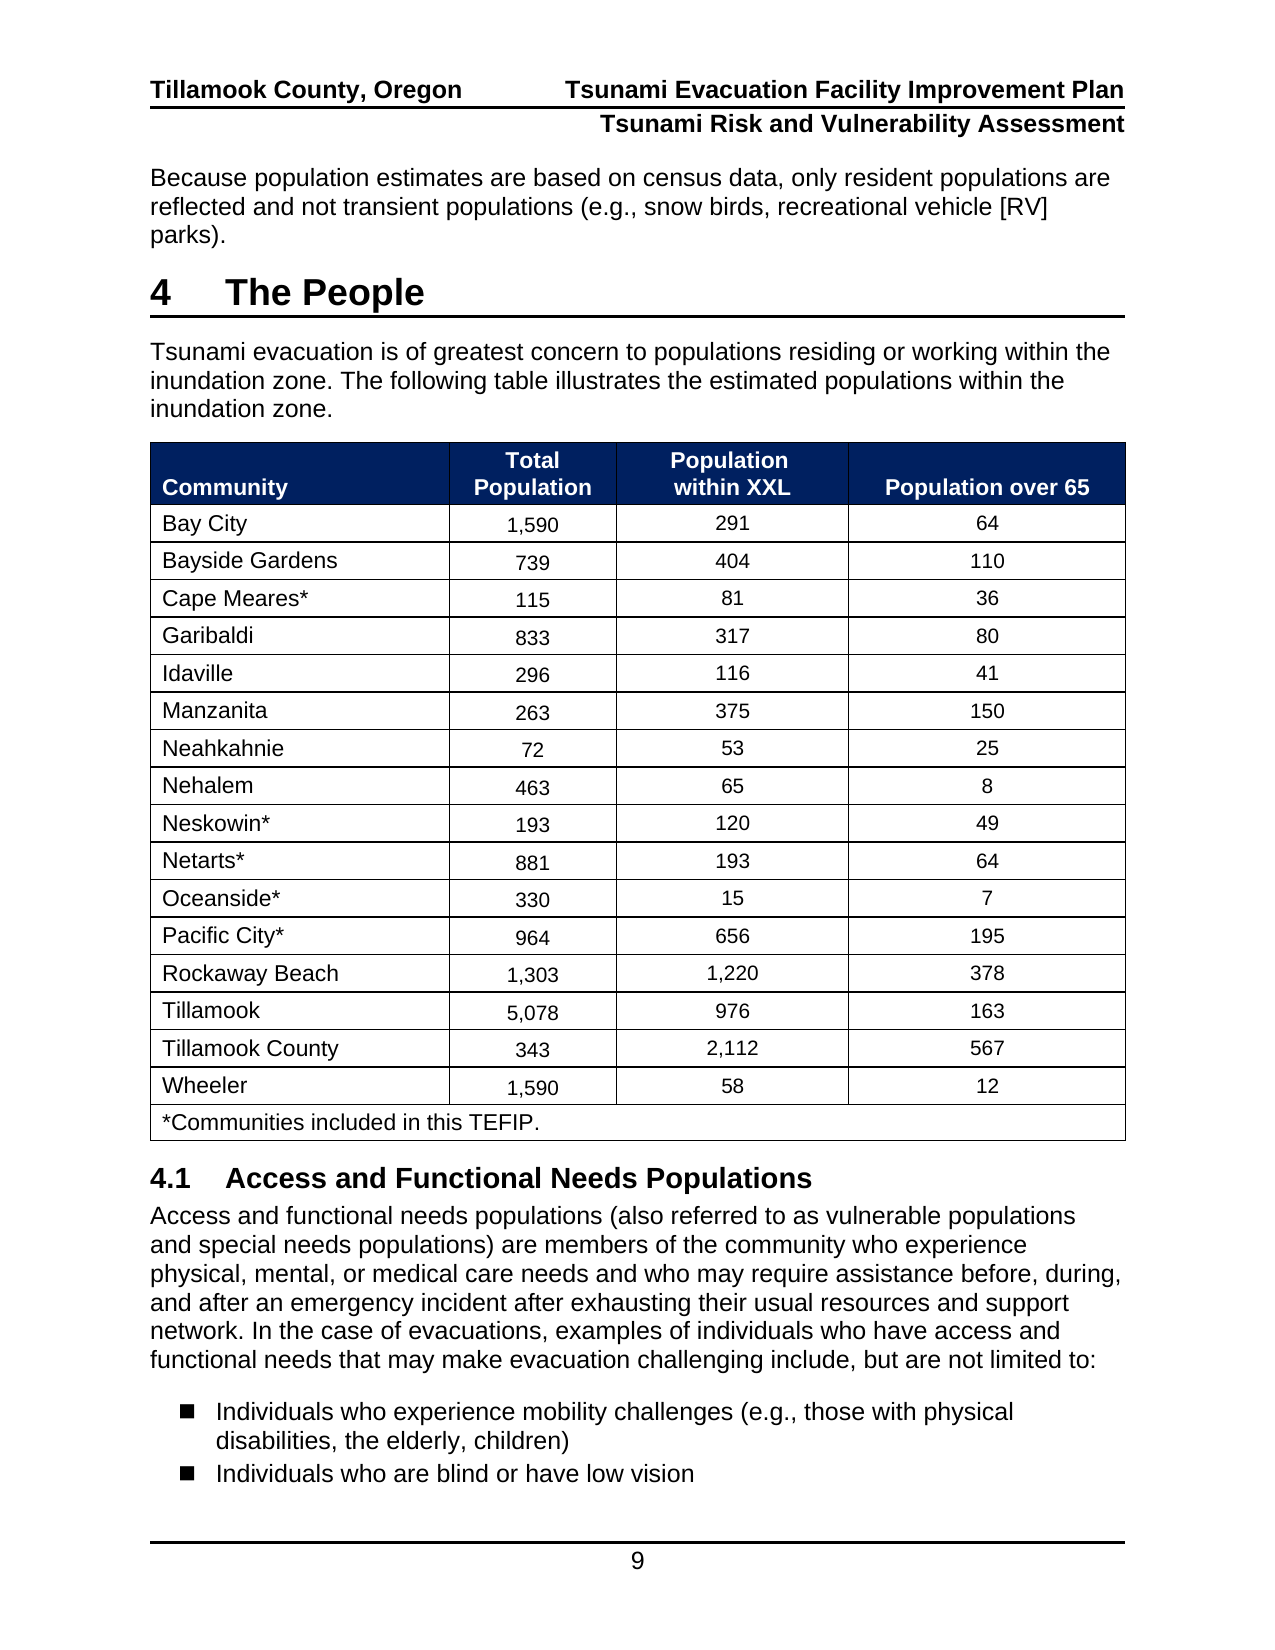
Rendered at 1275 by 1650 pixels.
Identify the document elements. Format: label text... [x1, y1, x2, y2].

table_cell 1,590 [450, 505, 616, 541]
table_cell 120 [617, 805, 848, 841]
table_cell 193 [450, 805, 616, 841]
table_cell 1,590 [450, 1068, 616, 1104]
table_cell 53 [617, 730, 848, 766]
table_cell Idaville [151, 655, 449, 691]
table_header Community [151, 443, 449, 504]
table_cell 2,112 [617, 1030, 848, 1066]
table_cell 58 [617, 1068, 848, 1104]
text Access and functional needs populations (also referred to as vulnerable populations and special needs populations) are members of the community who experience physical, mental, or medical care needs and who may require assistance before, during, and after an emergency incident after exhausting their usual resources and support network. In the case of evacuations, examples of individuals who have access and functional needs that may make evacuation challenging include, but are not limited to: [150, 1201, 1125, 1374]
table_cell *Communities included in this TEFIP. [151, 1105, 1125, 1140]
table_cell 263 [450, 693, 616, 729]
table_cell 116 [617, 655, 848, 691]
table_cell Rockaway Beach [151, 955, 449, 991]
table_cell 1,220 [617, 955, 848, 991]
table_cell Neahkahnie [151, 730, 449, 766]
table_cell Cape Meares* [151, 580, 449, 616]
table_cell 25 [849, 730, 1125, 766]
table_cell Bay City [151, 505, 449, 541]
table_cell 656 [617, 918, 848, 954]
table_cell 64 [849, 505, 1125, 541]
table_cell 41 [849, 655, 1125, 691]
table_cell 65 [617, 768, 848, 804]
table_cell 404 [617, 543, 848, 579]
table_cell 375 [617, 693, 848, 729]
table_cell 195 [849, 918, 1125, 954]
table_cell 49 [849, 805, 1125, 841]
table_cell 567 [849, 1030, 1125, 1066]
table_cell Manzanita [151, 693, 449, 729]
subtitle 4.1 Access and Functional Needs Populations [150, 1162, 1125, 1195]
table_cell Pacific City* [151, 918, 449, 954]
table_cell 150 [849, 693, 1125, 729]
table_cell 15 [617, 880, 848, 916]
table_cell 739 [450, 543, 616, 579]
text Because population estimates are based on census data, only resident populations are reflected and not transient populations (e.g., snow birds, recreational vehicle [RV] parks). [150, 163, 1125, 249]
subtitle 4 The People [150, 270, 1125, 315]
table_cell 296 [450, 655, 616, 691]
table_cell Tillamook [151, 993, 449, 1029]
table_cell 317 [617, 618, 848, 654]
table_cell 291 [617, 505, 848, 541]
list Individuals who are blind or have low vision [178, 1455, 1125, 1488]
table_cell 12 [849, 1068, 1125, 1104]
table_cell 110 [849, 543, 1125, 579]
table_cell 881 [450, 843, 616, 879]
list Individuals who experience mobility challenges (e.g., those with physical disabilities, the elderly, children) [178, 1393, 1125, 1455]
table_cell 72 [450, 730, 616, 766]
table_cell 463 [450, 768, 616, 804]
table_cell 964 [450, 918, 616, 954]
table_cell Tillamook County [151, 1030, 449, 1066]
table_cell 80 [849, 618, 1125, 654]
table_cell 163 [849, 993, 1125, 1029]
table_cell 115 [450, 580, 616, 616]
table_cell 5,078 [450, 993, 616, 1029]
table_cell 330 [450, 880, 616, 916]
table_header Total Population [450, 443, 616, 504]
table_cell Neskowin* [151, 805, 449, 841]
table_cell Netarts* [151, 843, 449, 879]
table_cell Wheeler [151, 1068, 449, 1104]
table_header Population over 65 [849, 443, 1125, 504]
table_cell Bayside Gardens [151, 543, 449, 579]
table_cell 976 [617, 993, 848, 1029]
table_cell 36 [849, 580, 1125, 616]
table_cell Oceanside* [151, 880, 449, 916]
table_header Population within XXL [617, 443, 848, 504]
table_cell 1,303 [450, 955, 616, 991]
table_cell 64 [849, 843, 1125, 879]
table_cell 378 [849, 955, 1125, 991]
table_cell 81 [617, 580, 848, 616]
text Tsunami evacuation is of greatest concern to populations residing or working within the inundation zone. The following table illustrates the estimated populations within the inundation zone. [150, 337, 1125, 423]
table_cell 8 [849, 768, 1125, 804]
table_cell Garibaldi [151, 618, 449, 654]
table_cell 7 [849, 880, 1125, 916]
table_cell Nehalem [151, 768, 449, 804]
table_cell 343 [450, 1030, 616, 1066]
table_cell 193 [617, 843, 848, 879]
table_cell 833 [450, 618, 616, 654]
